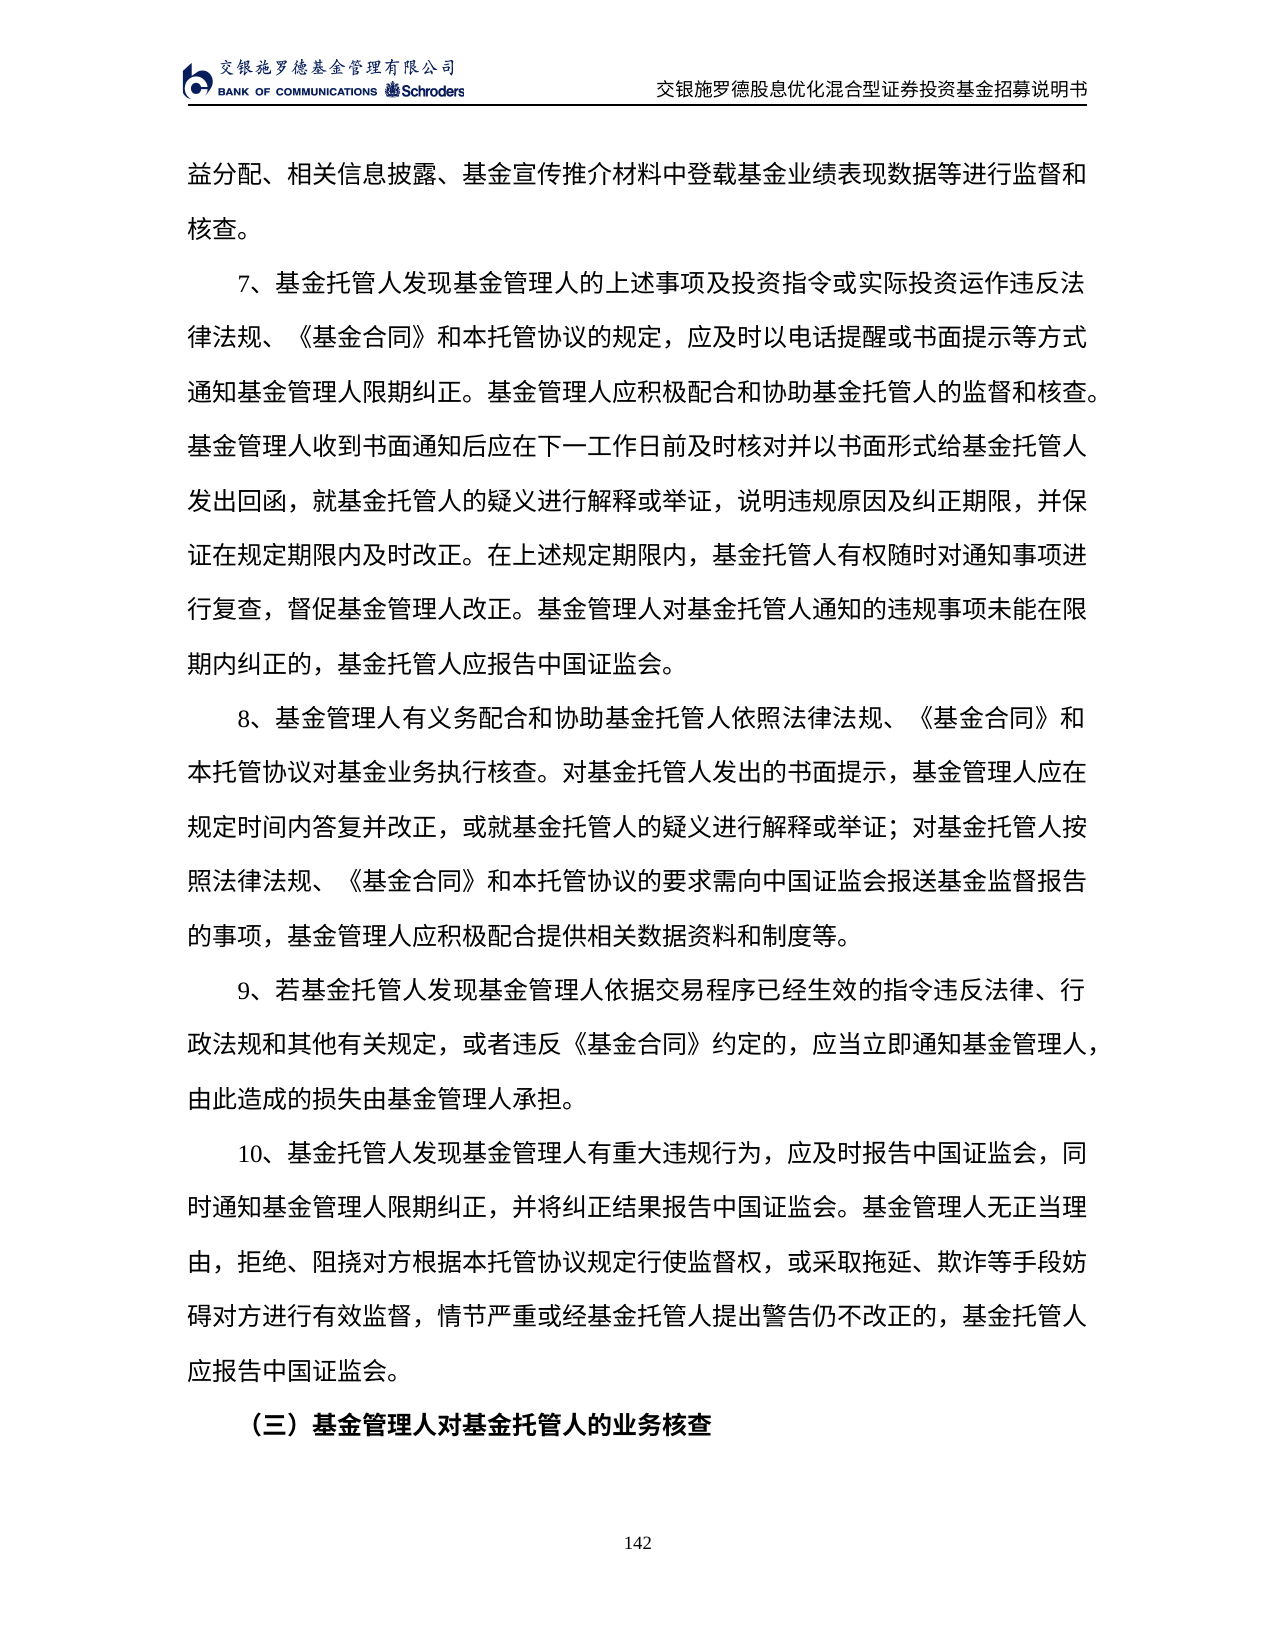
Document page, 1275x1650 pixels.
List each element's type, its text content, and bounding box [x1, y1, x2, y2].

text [187, 155, 1087, 245]
text （三）基金管理人对基金托管人的业务核查 [187, 1405, 1087, 1442]
text 10、基金托管人发现基金管理人有重大违规行为，应及时报告中国证监会，同时通知基金管理人限期纠正，并将纠正结果报告中国证监会。基金管理人无正当理由，拒绝、阻挠对方根据本托管协议规定行使监督权，或采取拖延、欺诈等手段妨碍对方进行有效监督，情节严重或经基金托管人提出警告仍不改正的，基金托管人应报告中国证监会。 [187, 1133, 1087, 1387]
text 7、基金托管人发现基金管理人的上述事项及投资指令或实际投资运作违反法律法规、《基金合同》和本托管协议的规定，应及时以电话提醒或书面提示等方式通知基金管理人限期纠正。基金管理人应积极配合和协助基金托管人的监督和核查。基金管理人收到书面通知后应在下一工作日前及时核对并以书面形式给基金托管人发出回函，就基金托管人的疑义进行解释或举证，说明违规原因及纠正期限，并保证在规定期限内及时改正。在上述规定期限内，基金托管人有权随时对通知事项进行复查，督促基金管理人改正。基金管理人对基金托管人通知的违规事项未能在限期内纠正的，基金托管人应报告中国证监会。 [187, 263, 1087, 680]
text 9、若基金托管人发现基金管理人依据交易程序已经生效的指令违反法律、行政法规和其他有关规定，或者违反《基金合同》约定的，应当立即通知基金管理人，由此造成的损失由基金管理人承担。 [187, 970, 1087, 1115]
picture [182, 59, 464, 99]
text 8、基金管理人有义务配合和协助基金托管人依照法律法规、《基金合同》和本托管协议对基金业务执行核查。对基金托管人发出的书面提示，基金管理人应在规定时间内答复并改正，或就基金托管人的疑义进行解释或举证；对基金托管人按照法律法规、《基金合同》和本托管协议的要求需向中国证监会报送基金监督报告的事项，基金管理人应积极配合提供相关数据资料和制度等。 [187, 698, 1087, 952]
